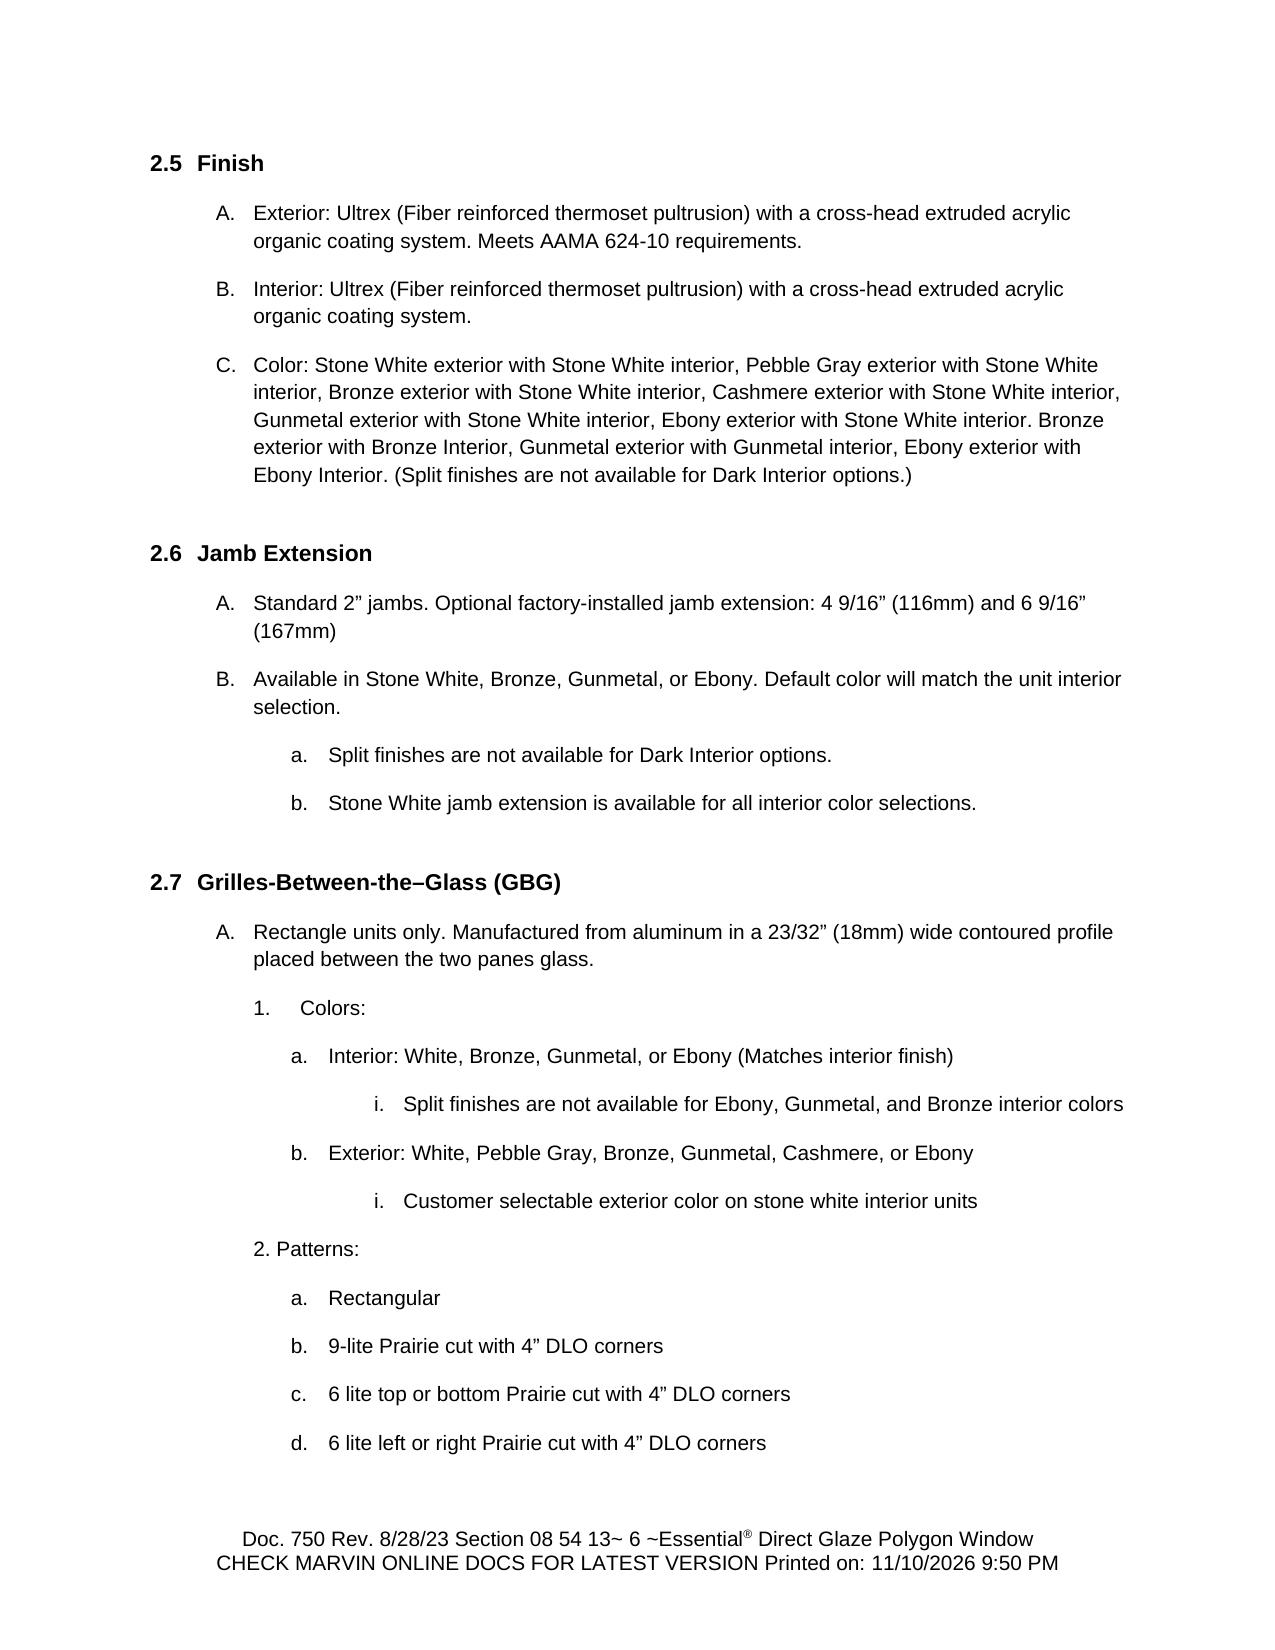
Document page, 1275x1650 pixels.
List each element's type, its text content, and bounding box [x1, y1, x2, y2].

subtitle Color: Stone White exterior with Stone White interior, Pebble Gray exterior with Stone White interior, Bronze exterior with Stone White interior, Cashmere exterior with Stone White interior, Gunmetal exterior with Stone White interior, Ebony exterior with Stone White interior. Bronze exterior with Bronze Interior, Gunmetal exterior with Gunmetal interior, Ebony exterior with Ebony Interior. (Split finishes are not available for Dark Interior options.) [216, 353, 1125, 487]
subtitle 2. Patterns: [253, 1237, 1125, 1261]
subtitle Stone White jamb extension is available for all interior color selections. [291, 791, 1125, 815]
subtitle 6 lite top or bottom Prairie cut with 4” DLO corners [291, 1382, 1125, 1406]
subtitle Customer selectable exterior color on stone white interior units [384, 1189, 1125, 1213]
subtitle Rectangular [291, 1286, 1125, 1309]
subtitle Jamb Extension [150, 540, 1125, 567]
subtitle Available in Stone White, Bronze, Gunmetal, or Ebony. Default color will match the unit interior selection. [216, 667, 1125, 718]
subtitle Split finishes are not available for Ebony, Gunmetal, and Bronze interior colors [384, 1092, 1125, 1116]
subtitle Standard 2” jambs. Optional factory-installed jamb extension: 4 9/16” (116mm) and 6 9/16” (167mm) [216, 591, 1125, 643]
subtitle 1. Colors: [253, 996, 1125, 1019]
subtitle Exterior: White, Pebble Gray, Bronze, Gunmetal, Cashmere, or Ebony [291, 1141, 1125, 1164]
subtitle Exterior: Ultrex (Fiber reinforced thermoset pultrusion) with a cross-head extruded acrylic organic coating system. Meets AAMA 624-10 requirements. [216, 201, 1125, 252]
subtitle Finish [150, 150, 1125, 176]
subtitle Rectangle units only. Manufactured from aluminum in a 23/32” (18mm) wide contoured profile placed between the two panes glass. [216, 920, 1125, 971]
subtitle Grilles-Between-the–Glass (GBG) [150, 869, 1125, 895]
subtitle Interior: Ultrex (Fiber reinforced thermoset pultrusion) with a cross-head extruded acrylic organic coating system. [216, 277, 1125, 328]
subtitle Split finishes are not available for Dark Interior options. [291, 743, 1125, 767]
subtitle 6 lite left or right Prairie cut with 4” DLO corners [291, 1431, 1125, 1454]
subtitle 9-lite Prairie cut with 4” DLO corners [291, 1334, 1125, 1358]
subtitle Interior: White, Bronze, Gunmetal, or Ebony (Matches interior finish) [291, 1044, 1125, 1068]
